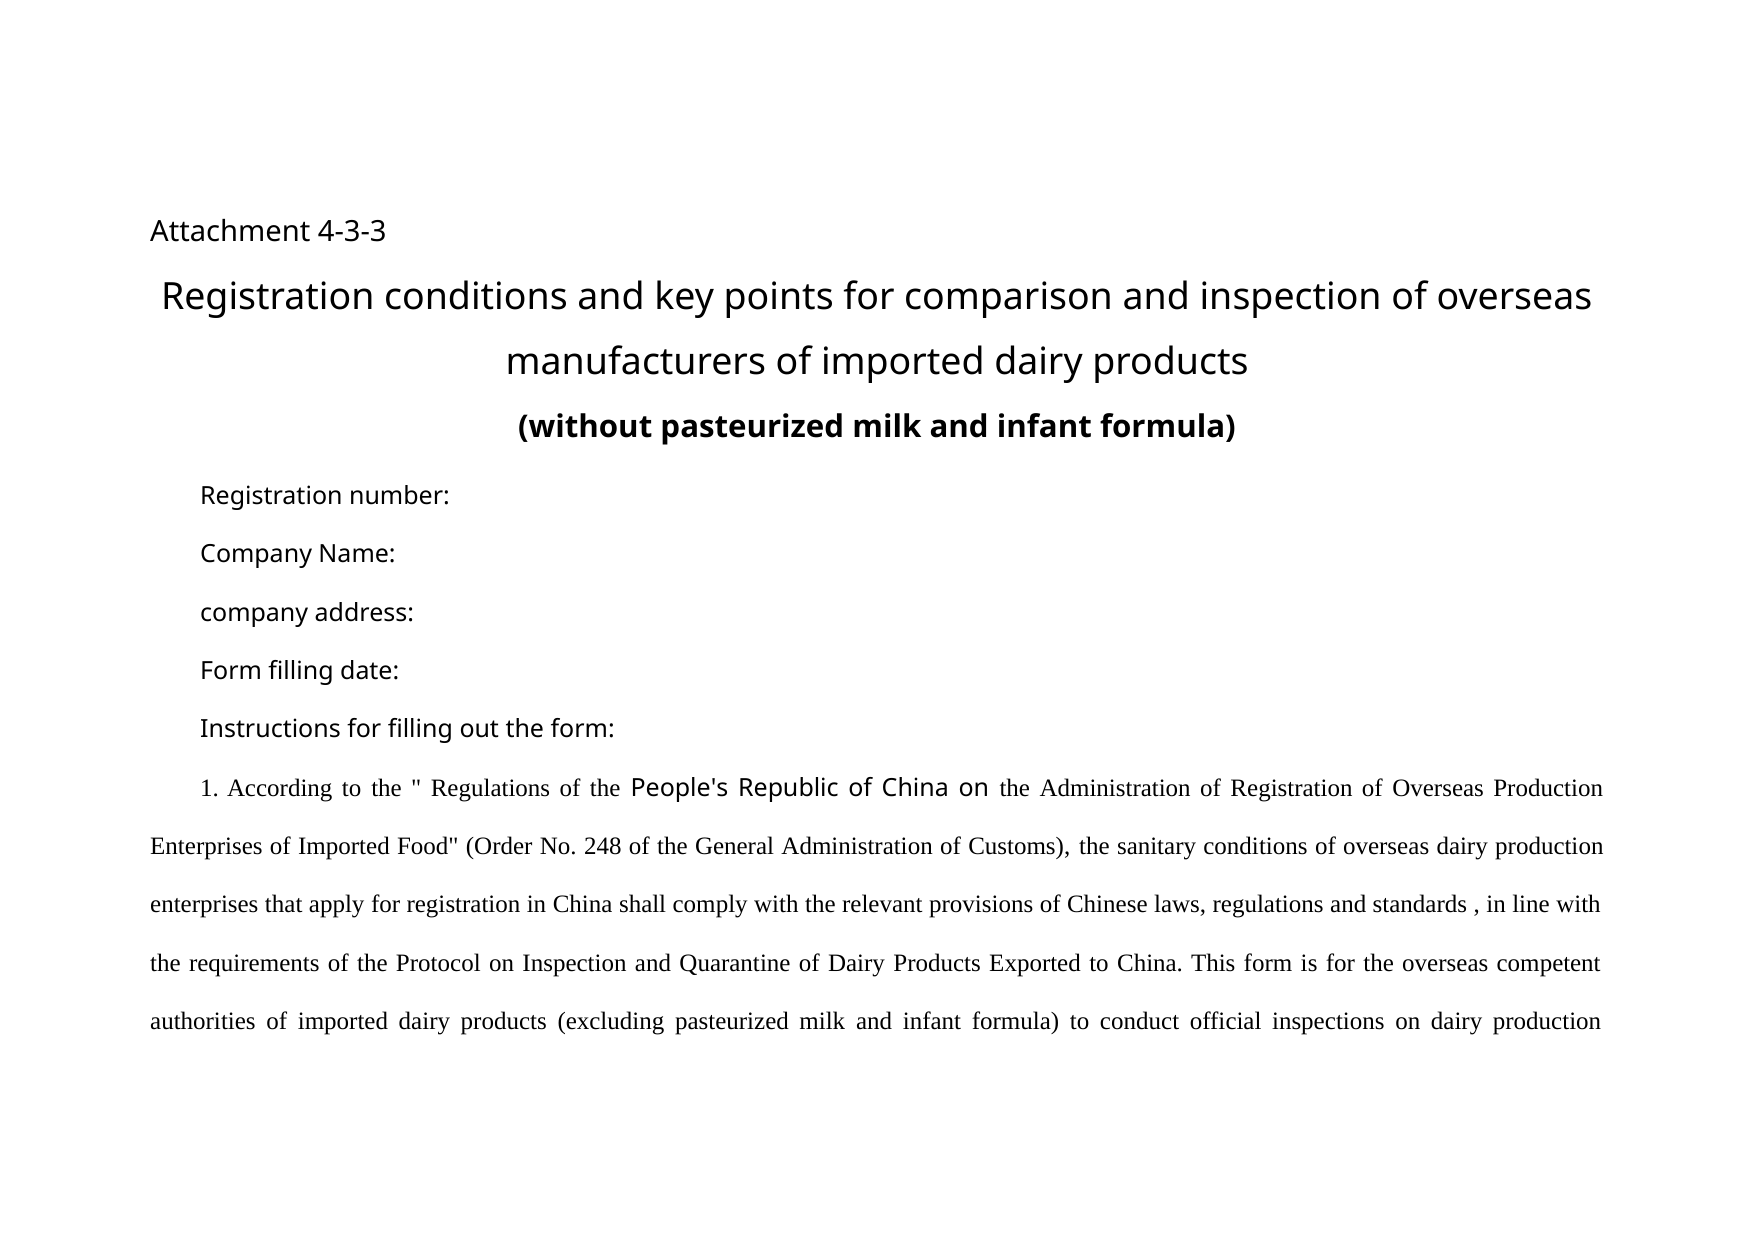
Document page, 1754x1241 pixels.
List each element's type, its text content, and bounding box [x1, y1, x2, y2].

text (without pasteurized milk and infant formula) [150, 393, 1604, 458]
text company address: [150, 574, 1604, 633]
text Registration number: [150, 458, 1604, 516]
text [150, 749, 1604, 1041]
text Instructions for filling out the form: [150, 691, 1604, 749]
text Company Name: [150, 516, 1604, 574]
text Form filling date: [150, 633, 1604, 691]
text Attachment 4-3-3 [150, 198, 1604, 263]
text Registration conditions and key points for comparison and inspection of overseas manufacturers of imported dairy products [150, 263, 1604, 393]
